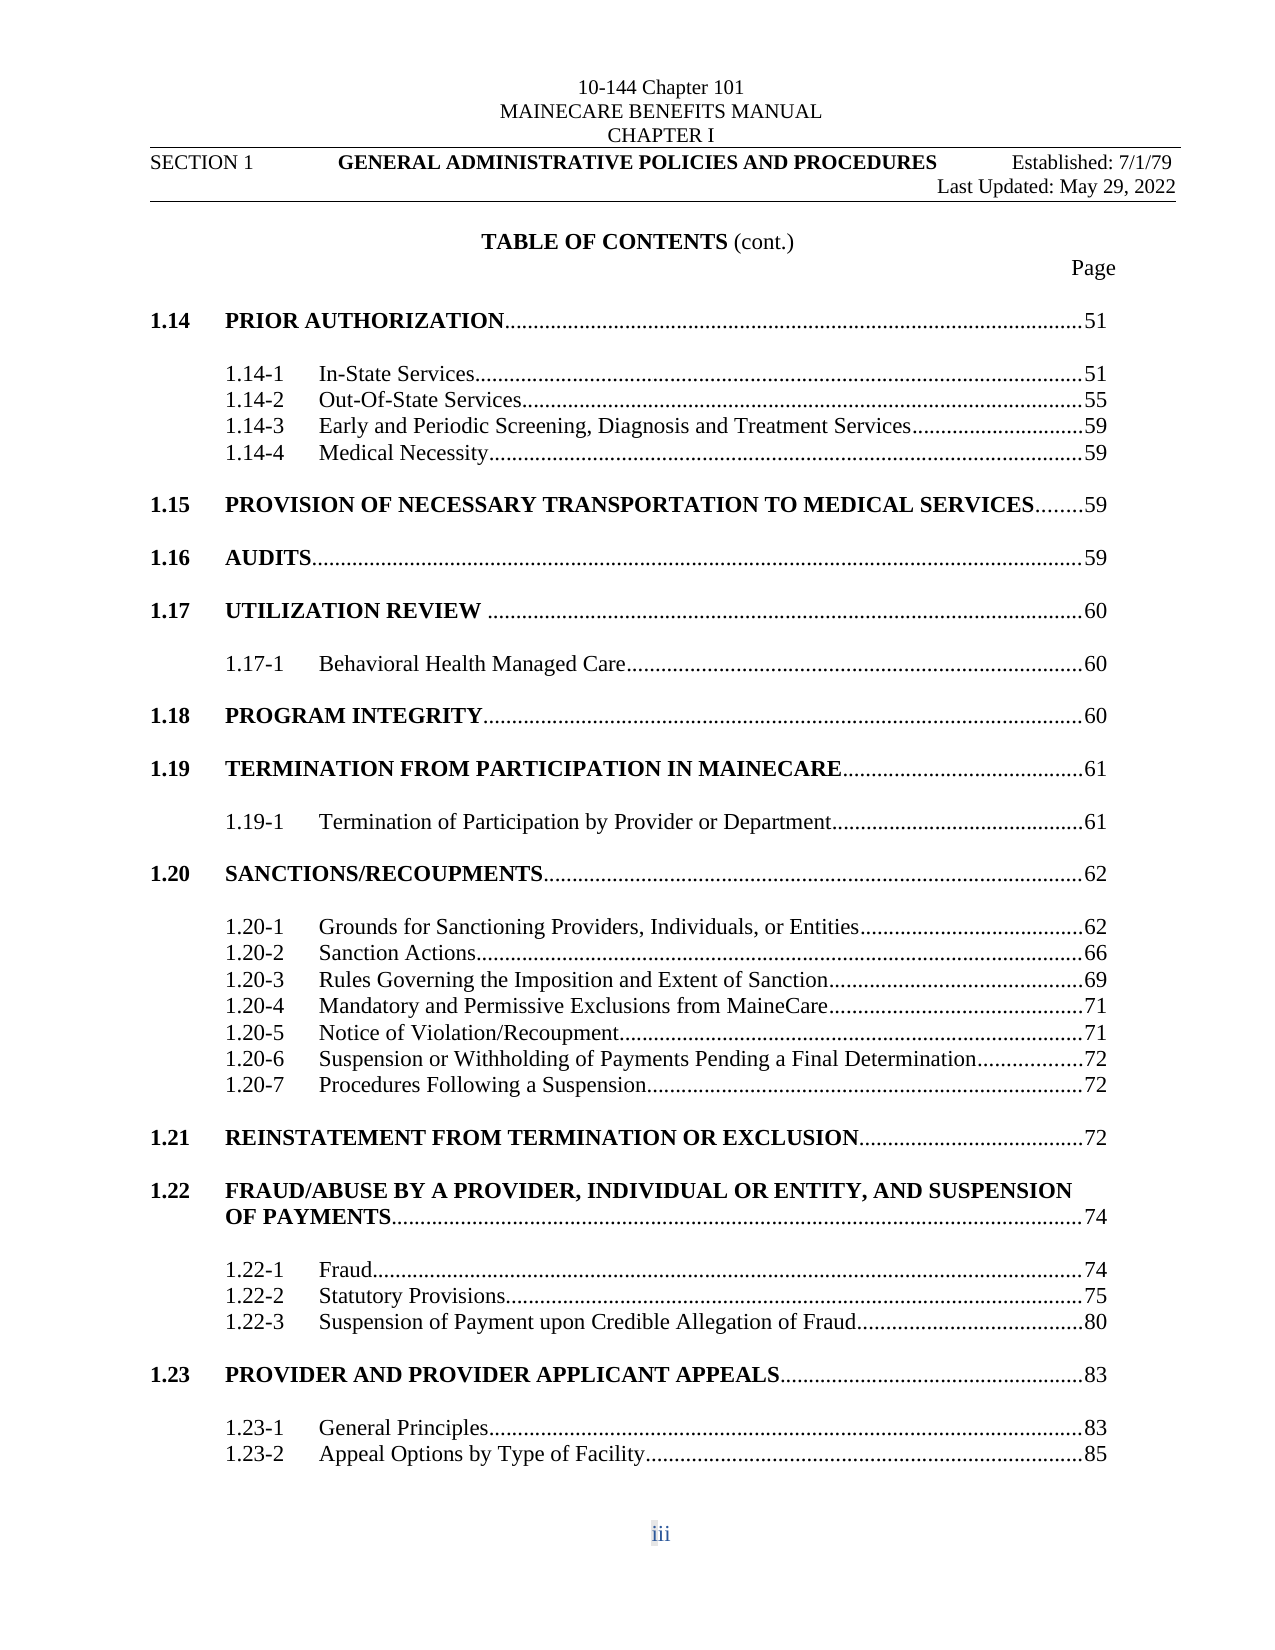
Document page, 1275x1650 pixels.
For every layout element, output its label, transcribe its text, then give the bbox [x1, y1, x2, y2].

text 1.19-1 Termination of Participation by Provider or Department 61 [225, 808, 1172, 834]
text 1.20 SANCTIONS/RECOUPMENTS 62 [150, 860, 1172, 887]
text 1.20-6 Suspension or Withholding of Payments Pending a Final Determination 72 [225, 1045, 1172, 1071]
text 1.20-2 Sanction Actions 66 [225, 939, 1172, 966]
text 1.17 UTILIZATION REVIEW 60 [150, 597, 1172, 623]
text 1.14-2 Out-Of-State Services 55 [225, 386, 1172, 412]
text 1.21 REINSTATEMENT FROM TERMINATION OR EXCLUSION 72 [150, 1124, 1172, 1150]
text 1.20-1 Grounds for Sanctioning Providers, Individuals, or Entities 62 [225, 913, 1172, 939]
text 1.23-1 General Principles 83 [75, 1414, 1172, 1440]
title Page [150, 254, 1116, 281]
text 1.20-4 Mandatory and Permissive Exclusions from MaineCare 71 [225, 992, 1172, 1018]
text 1.20-5 Notice of Violation/Recoupment 71 [225, 1018, 1191, 1045]
text 1.17-1 Behavioral Health Managed Care 60 [150, 649, 1172, 676]
text 1.22 FRAUD/ABUSE BY A PROVIDER, INDIVIDUAL OR ENTITY, AND SUSPENSION [150, 1177, 1172, 1203]
text 1.23-2 Appeal Options by Type of Facility 85 [75, 1440, 1172, 1467]
text 1.23 PROVIDER AND PROVIDER APPLICANT APPEALS 83 [150, 1361, 1172, 1387]
text 1.19 TERMINATION FROM PARTICIPATION IN MAINECARE 61 [150, 755, 1172, 781]
text 1.18 PROGRAM INTEGRITY 60 [150, 702, 1172, 729]
text 1.20-3 Rules Governing the Imposition and Extent of Sanction 69 [225, 966, 1172, 992]
text 1.14 PRIOR AUTHORIZATION 51 [150, 307, 1172, 333]
text 1.14-4 Medical Necessity 59 [225, 439, 1172, 465]
subtitle TABLE OF CONTENTS (cont.) [150, 228, 1125, 254]
text 1.20-7 Procedures Following a Suspension 72 [225, 1071, 1172, 1098]
text 1.14-1 In-State Services 51 [225, 360, 1172, 386]
text 1.15 PROVISION OF NECESSARY TRANSPORTATION TO MEDICAL SERVICES 59 [150, 491, 1172, 518]
text 1.22-2 Statutory Provisions 75 [225, 1282, 1172, 1308]
text 1.14-3 Early and Periodic Screening, Diagnosis and Treatment Services 59 [225, 412, 1172, 439]
text OF PAYMENTS 74 [56, 1203, 1172, 1229]
text 1.22-1 Fraud 74 [225, 1256, 1172, 1282]
text 1.22-3 Suspension of Payment upon Credible Allegation of Fraud 80 [225, 1308, 1172, 1335]
text 1.16 AUDITS 59 [150, 544, 1172, 571]
